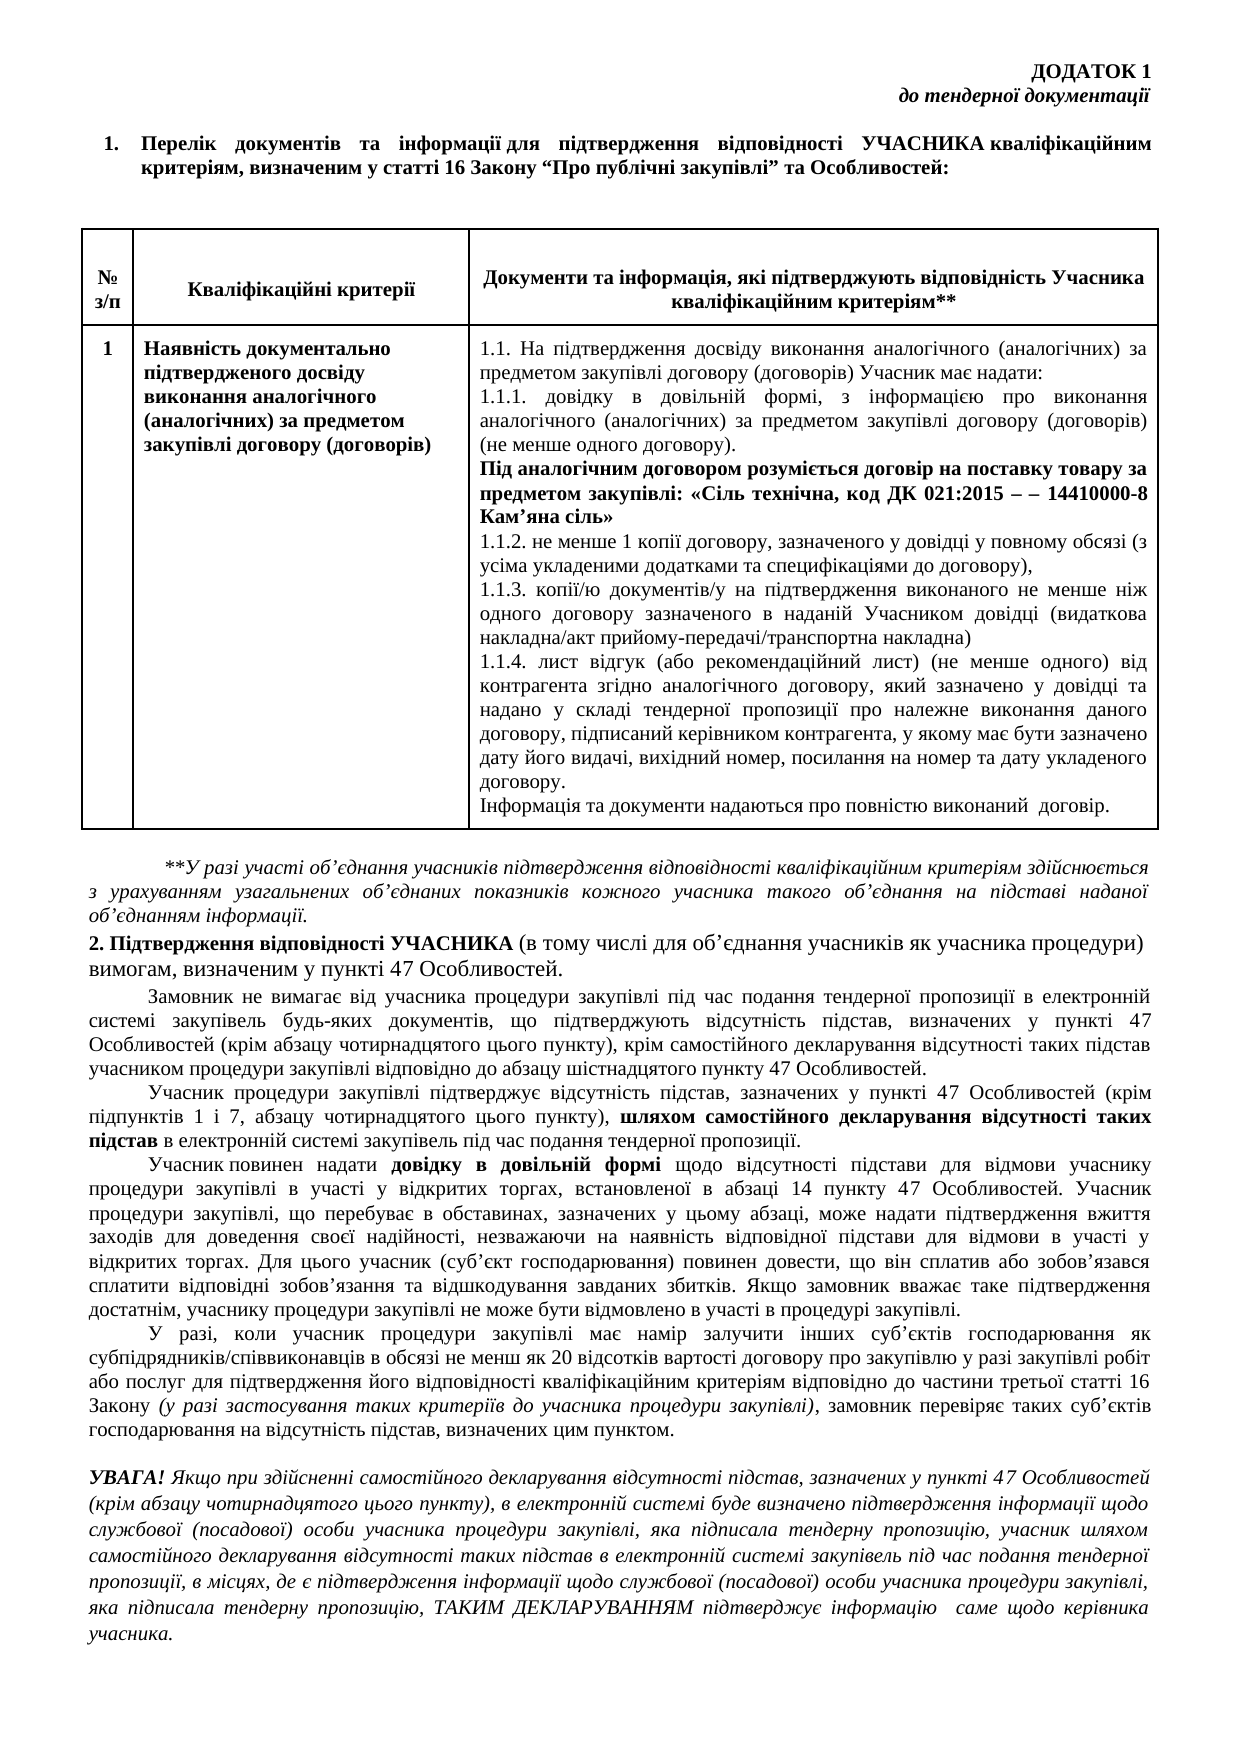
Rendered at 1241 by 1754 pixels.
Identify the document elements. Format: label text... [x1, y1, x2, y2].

table_header Документи та інформація, які підтверджують відповідність Учасника кваліфікаційним критеріям** [470, 230, 1157, 323]
table_cell Наявність документально підтвердженого досвіду виконання аналогічного (аналогічних) за предметом закупівлі договору (договорів) [134, 326, 468, 828]
text У разі, коли учасник процедури закупівлі має намір залучити інших суб’єктів господарювання як субпідрядників/співвиконавців в обсязі не менш як 20 відсотків вартості договору про закупівлю у разі закупівлі робіт або послуг для підтвердження його відповідності кваліфікаційним критеріям відповідно до частини третьої статті 16 Закону (у разі застосування таких критеріїв до учасника процедури закупівлі), замовник перевіряє таких суб’єктів господарювання на відсутність підстав, визначених цим пунктом. [88, 1321, 1152, 1441]
text **У разі участі об’єднання учасників підтвердження відповідності кваліфікаційним критеріям здійснюється з урахуванням узагальнених об’єднаних показників кожного учасника такого об’єднання на підставі наданої об’єднанням інформації. [88, 855, 1152, 927]
text УВАГА! Якщо при здійсненні самостійного декларування відсутності підстав, зазначених у пункті 47 Особливостей (крім абзацу чотирнадцятого цього пункту), в електронній системі буде визначено підтвердження інформації щодо службової (посадової) особи учасника процедури закупівлі, яка підписала тендерну пропозицію, учасник шляхом самостійного декларування відсутності таких підстав в електронній системі закупівель під час подання тендерної пропозиції, в місцях, де є підтвердження інформації щодо службової (посадової) особи учасника процедури закупівлі, яка підписала тендерну пропозицію, ТАКИМ ДЕКЛАРУВАННЯМ підтверджує інформацію саме щодо керівника учасника. [88, 1465, 1152, 1645]
text до тендерної документації [678, 83, 1152, 107]
text Учасник процедури закупівлі підтверджує відсутність підстав, зазначених у пункті 47 Особливостей (крім підпунктів 1 і 7, абзацу чотирнадцятого цього пункту), шляхом самостійного декларування відсутності таких підстав в електронній системі закупівель під час подання тендерної пропозиції. [88, 1080, 1152, 1152]
table_cell 1 [83, 326, 132, 828]
table_cell 1.1. На підтвердження досвіду виконання аналогічного (аналогічних) за предметом закупівлі договору (договорів) Учасник має надати: 1.1.1. довідку в довільній формі, з інформацією про виконання аналогічного (аналогічних) за предметом закупівлі договору (договорів) (не менше одного договору). Під аналогічним договором розуміється договір на поставку товару за предметом закупівлі: «Сіль технічна, код ДК 021:2015 – – 14410000-8 Кам’яна сіль» 1.1.2. не менше 1 копії договору, зазначеного у довідці у повному обсязі (з усіма укладеними додатками та специфікаціями до договору), 1.1.3. копії/ю документів/у на підтвердження виконаного не менше ніж одного договору зазначеного в наданій Учасником довідці (видаткова накладна/акт прийому-передачі/транспортна накладна) 1.1.4. лист відгук (або рекомендаційний лист) (не менше одного) від контрагента згідно аналогічного договору, який зазначено у довідці та надано у складі тендерної пропозиції про належне виконання даного договору, підписаний керівником контрагента, у якому має бути зазначено дату його видачі, вихідний номер, посилання на номер та дату укладеного договору. Інформація та документи надаються про повністю виконаний договір. [470, 326, 1157, 828]
list Перелік документів та інформації для підтвердження відповідності УЧАСНИКА кваліфікаційним критеріям, визначеним у статті 16 Закону “Про публічні закупівлі” та Особливостей: [103, 131, 1152, 179]
text 2. Підтвердження відповідності УЧАСНИКА (в тому числі для об’єднання учасників як учасника процедури) вимогам, визначеним у пункті 47 Особливостей. [88, 929, 1152, 982]
table_header № з/п [83, 230, 132, 323]
text ДОДАТОК 1 [678, 59, 1152, 83]
table_header Кваліфікаційні критерії [134, 230, 468, 323]
text Замовник не вимагає від учасника процедури закупівлі під час подання тендерної пропозиції в електронній системі закупівель будь-яких документів, що підтверджують відсутність підстав, визначених у пункті 47 Особливостей (крім абзацу чотирнадцятого цього пункту), крім самостійного декларування відсутності таких підстав учасником процедури закупівлі відповідно до абзацу шістнадцятого пункту 47 Особливостей. [88, 984, 1152, 1080]
text Учасник повинен надати довідку в довільній формі щодо відсутності підстави для відмови учаснику процедури закупівлі в участі у відкритих торгах, встановленої в абзаці 14 пункту 47 Особливостей. Учасник процедури закупівлі, що перебуває в обставинах, зазначених у цьому абзаці, може надати підтвердження вжиття заходів для доведення своєї надійності, незважаючи на наявність відповідної підстави для відмови в участі у відкритих торгах. Для цього учасник (суб’єкт господарювання) повинен довести, що він сплатив або зобов’язався сплатити відповідні зобов’язання та відшкодування завданих збитків. Якщо замовник вважає таке підтвердження достатнім, учаснику процедури закупівлі не може бути відмовлено в участі в процедурі закупівлі. [88, 1152, 1152, 1321]
